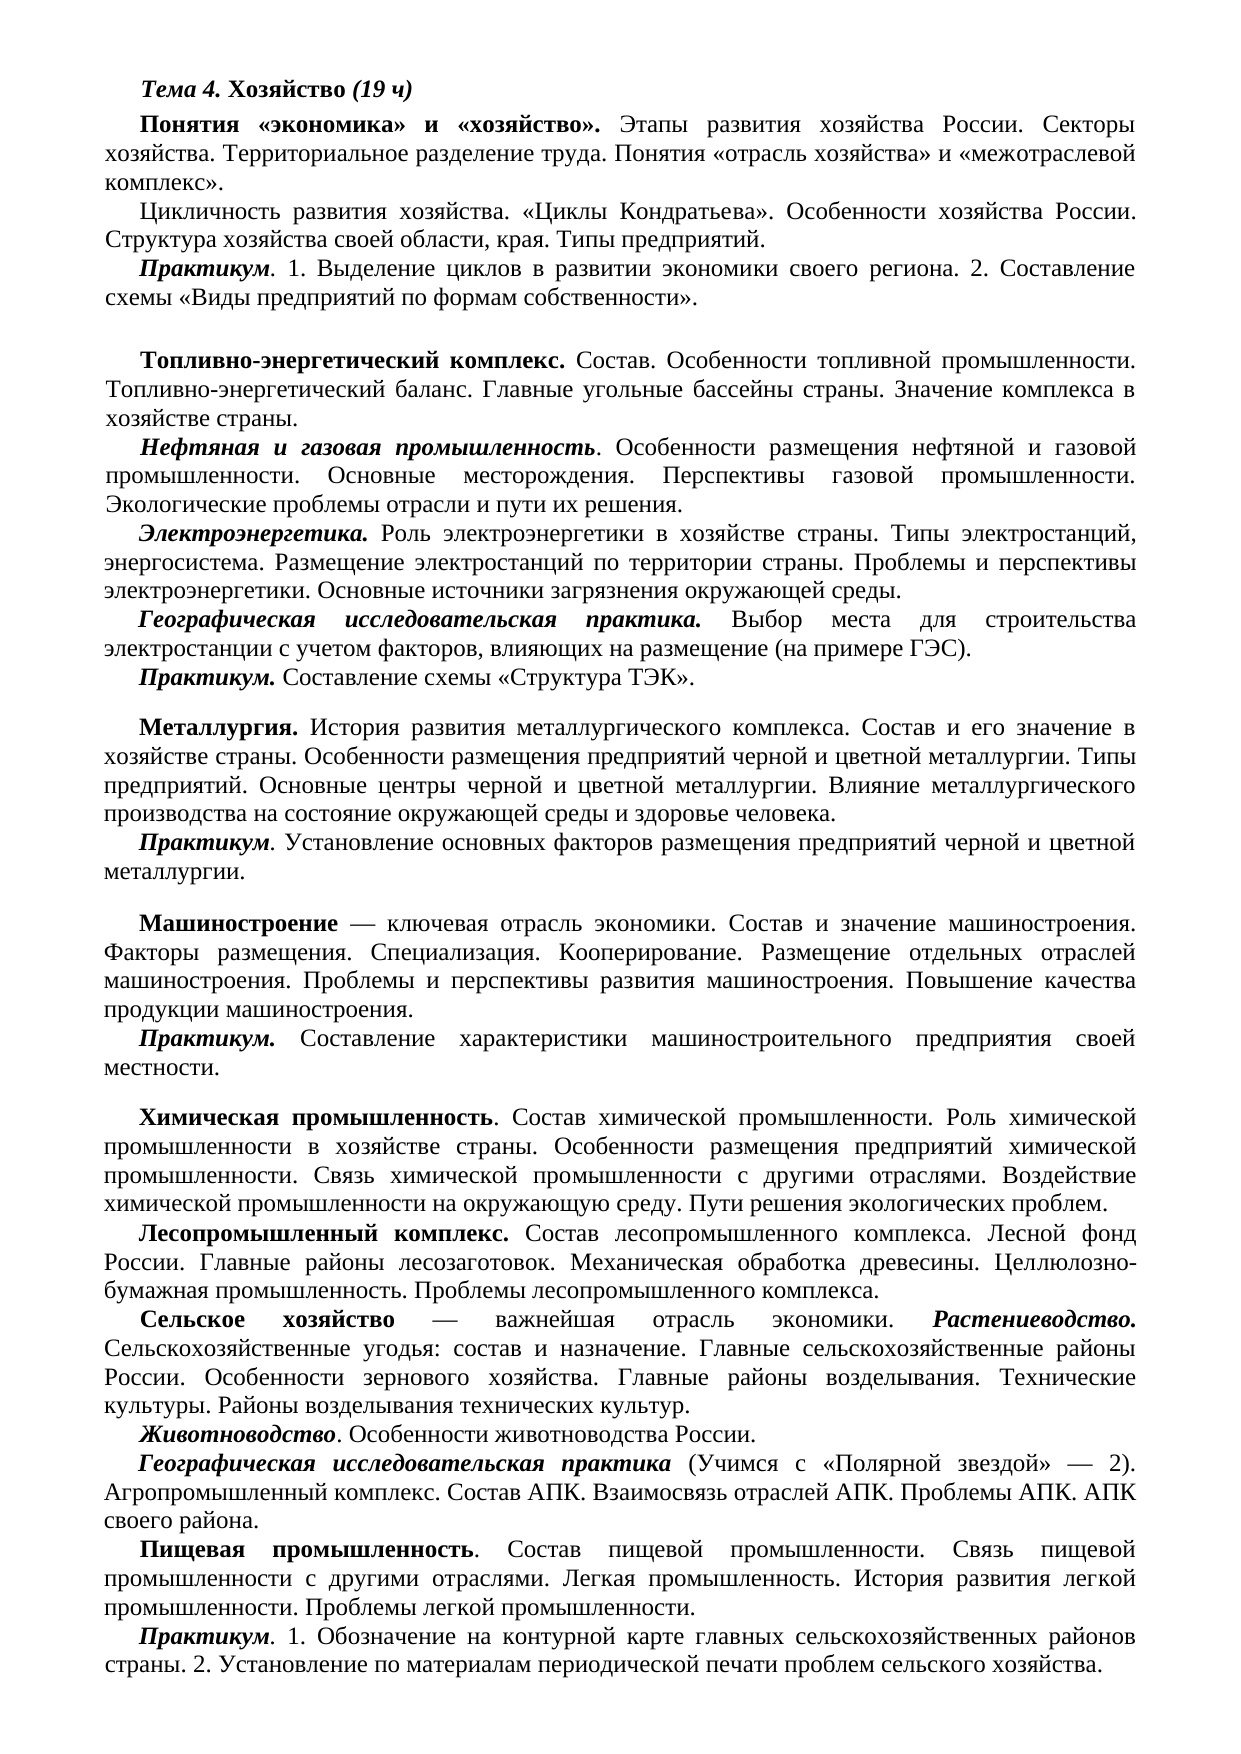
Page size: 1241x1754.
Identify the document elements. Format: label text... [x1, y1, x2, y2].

text Топливно-энергетический комплекс. Состав. Особенности топливной промышленности. Топливно-энергетический баланс. Главные угольные бассейны страны. Значение комплекса в хозяйстве страны. [105, 345, 1136, 432]
text Практикум. 1. Выделение циклов в развитии экономики своего региона. 2. Составление схемы «Виды предприятий по формам собственности». [105, 253, 1136, 311]
text Химическая промышленность. Состав химической промышленности. Роль химической промышленности в хозяйстве страны. Особенности размещения предприятий химической промышленности. Связь химической промышленности с другими отраслями. Воздействие химической промышленности на окружающую среду. Пути решения экологических проблем. [103, 1102, 1137, 1217]
text Сельское хозяйство — важнейшая отрасль экономики. Растениеводство. Сельскохозяйственные угодья: состав и назначение. Главные сельскохозяйственные районы России. Особенности зернового хозяйства. Главные районы возделывания. Технические культуры. Районы возделывания технических культур. [104, 1304, 1137, 1419]
text Географическая исследовательская практика (Учимся с «Полярной звездой» — 2). Агропромышленный комплекс. Состав АПК. Взаимосвязь отраслей АПК. Проблемы АПК. АПК своего района. [103, 1448, 1137, 1534]
text Металлургия. История развития металлургического комплекса. Состав и его значение в хозяйстве страны. Особенности размещения предприятий черной и цветной металлургии. Типы предприятий. Основные центры черной и цветной металлургии. Влияние металлургического производства на состояние окружающей среды и здоровье человека. [103, 712, 1136, 827]
text Практикум. Составление характеристики машиностроительного предприятия своей местности. [103, 1023, 1136, 1080]
text Электроэнергетика. Роль электроэнергетики в хозяйстве страны. Типы электростанций, энергосистема. Размещение электростанций по территории страны. Проблемы и перспективы электроэнергетики. Основные источники загрязнения окружающей среды. [103, 518, 1137, 604]
text Нефтяная и газовая промышленность. Особенности размещения нефтяной и газовой промышленности. Основные месторождения. Перспективы газовой промышленности. Экологические проблемы отрасли и пути их решения. [105, 432, 1136, 518]
text Лесопромышленный комплекс. Состав лесопромышленного комплекса. Лесной фонд России. Главные районы лесозаготовок. Механическая обработка древесины. Целлюлозно-бумажная промышленность. Проблемы лесопромышленного комплекса. [103, 1218, 1137, 1304]
text Машиностроение — ключевая отрасль экономики. Состав и значение машиностроения. Факторы размещения. Специализация. Кооперирование. Размещение отдельных отраслей машиностроения. Проблемы и перспективы развития машиностроения. Повышение качества продукции машиностроения. [103, 908, 1136, 1023]
text Животноводство. Особенности животноводства России. [139, 1419, 1137, 1448]
text Практикум. Составление схемы «Структура ТЭК». [138, 662, 1137, 690]
text Понятия «экономика» и «хозяйство». Этапы развития хозяйства России. Секторы хозяйства. Территориальное разделение труда. Понятия «отрасль хозяйства» и «межотраслевой комплекс». [104, 109, 1136, 196]
text Тема 4. Хозяйство (19 ч) [140, 74, 1137, 103]
text Цикличность развития хозяйства. «Циклы Кондратьева». Особенности хозяйства России. Структура хозяйства своей области, края. Типы предприятий. [105, 196, 1137, 253]
text Практикум. Установление основных факторов размещения предприятий черной и цветной металлургии. [103, 827, 1136, 885]
text Пищевая промышленность. Состав пищевой промышленности. Связь пищевой промышленности с другими отраслями. Легкая промышленность. История развития легкой промышленности. Проблемы легкой промышленности. [104, 1534, 1136, 1621]
text Практикум. 1. Обозначение на контурной карте главных сельскохозяйственных районов страны. 2. Установление по материалам периодической печати проблем сельского хозяйства. [104, 1621, 1136, 1678]
text Географическая исследовательская практика. Выбор места для строительства электростанции с учетом факторов, влияющих на размещение (на примере ГЭС). [103, 604, 1136, 662]
